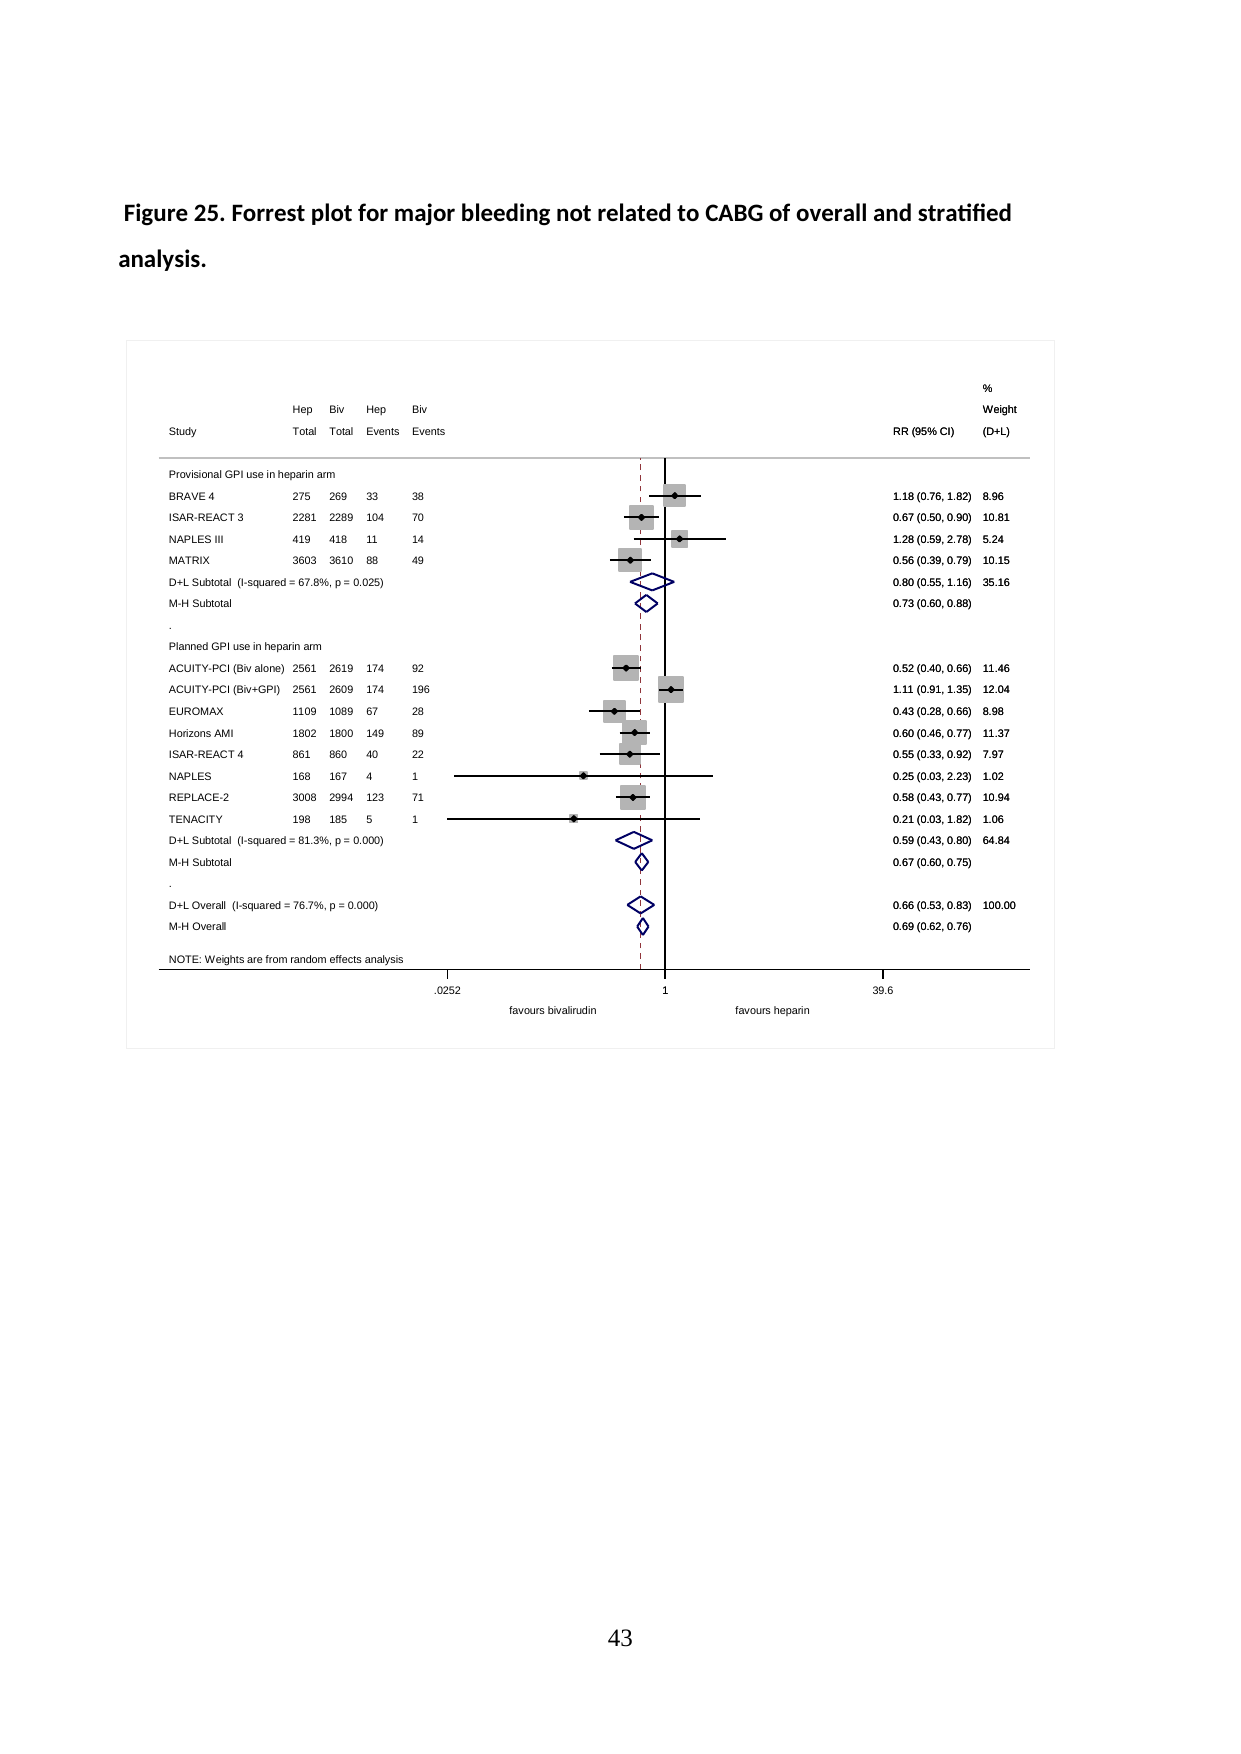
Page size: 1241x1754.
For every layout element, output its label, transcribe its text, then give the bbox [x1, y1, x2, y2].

subtitle Figure 25. Forrest plot for major bleeding not related to CABG of overall and stratified analysis. [118, 198, 1093, 274]
